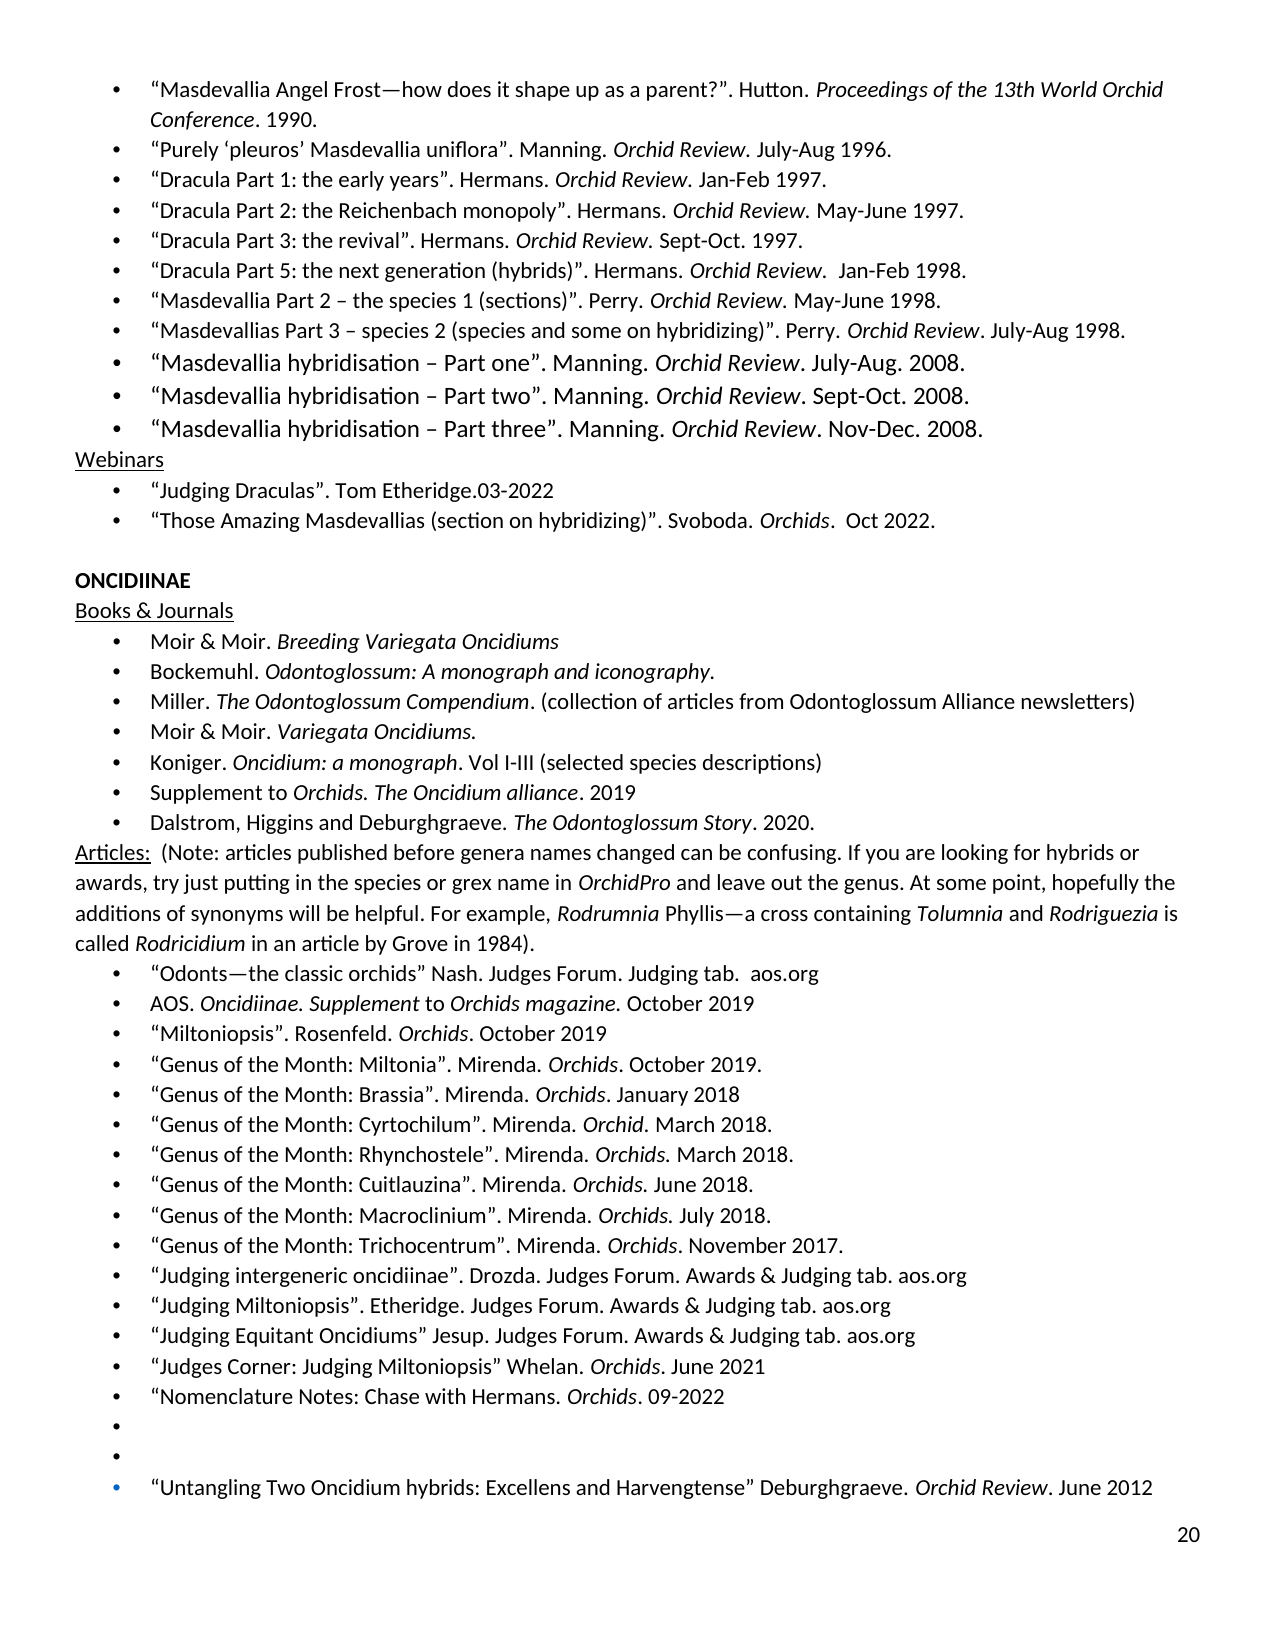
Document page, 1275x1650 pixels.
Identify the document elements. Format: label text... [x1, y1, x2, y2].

list Miller. The Odontoglossum Compendium. (collection of articles from Odontoglossum Alliance newsletters) [112, 687, 1200, 715]
text ONCIDIINAE [75, 566, 1200, 594]
list Dalstrom, Higgins and Deburghgraeve. The Odontoglossum Story. 2020. [112, 808, 1200, 836]
list “Dracula Part 5: the next generation (hybrids)”. Hermans. Orchid Review. Jan-Feb 1998. [112, 256, 1200, 284]
list Supplement to Orchids. The Oncidium alliance. 2019 [112, 778, 1200, 806]
list Koniger. Oncidium: a monograph. Vol I-III (selected species descriptions) [112, 748, 1200, 776]
subtitle Articles: (Note: articles published before genera names changed can be confusing. If you are looking for hybrids or awards, try just putting in the species or grex name in OrchidPro and leave out the genus. At some point, hopefully the additions of synonyms will be helpful. For example, Rodrumnia Phyllis—a cross containing Tolumnia and Rodriguezia is called Rodricidium in an article by Grove in 1984). [75, 838, 1200, 957]
list AOS. Oncidiinae. Supplement to Orchids magazine. October 2019 [112, 989, 1200, 1017]
list “Judging Miltoniopsis”. Etheridge. Judges Forum. Awards & Judging tab. aos.org [112, 1291, 1200, 1319]
list Moir & Moir. Breeding Variegata Oncidiums [112, 627, 1200, 655]
list “Masdevallia hybridisation – Part three”. Manning. Orchid Review. Nov-Dec. 2008. [112, 413, 1200, 443]
list “Masdevallia hybridisation – Part one”. Manning. Orchid Review. July-Aug. 2008. [112, 347, 1200, 377]
list “Those Amazing Masdevallias (section on hybridizing)”. Svoboda. Orchids. Oct 2022. [112, 506, 1200, 534]
list Bockemuhl. Odontoglossum: A monograph and iconography. [112, 657, 1200, 685]
list “Genus of the Month: Trichocentrum”. Mirenda. Orchids. November 2017. [112, 1231, 1200, 1259]
list “Judging Equitant Oncidiums” Jesup. Judges Forum. Awards & Judging tab. aos.org [112, 1322, 1200, 1350]
list “Untangling Two Oncidium hybrids: Excellens and Harvengtense” Deburghgraeve. Orchid Review. June 2012 [112, 1473, 1200, 1501]
list “Genus of the Month: Miltonia”. Mirenda. Orchids. October 2019. [112, 1050, 1200, 1078]
list “Judges Corner: Judging Miltoniopsis” Whelan. Orchids. June 2021 [112, 1352, 1200, 1380]
list “Purely ‘pleuros’ Masdevallia uniflora”. Manning. Orchid Review. July-Aug 1996. [112, 135, 1200, 163]
list “Genus of the Month: Cuitlauzina”. Mirenda. Orchids. June 2018. [112, 1171, 1200, 1199]
list “Genus of the Month: Brassia”. Mirenda. Orchids. January 2018 [112, 1080, 1200, 1108]
list “Masdevallias Part 3 – species 2 (species and some on hybridizing)”. Perry. Orchid Review. July-Aug 1998. [112, 317, 1200, 345]
list “Dracula Part 1: the early years”. Hermans. Orchid Review. Jan-Feb 1997. [112, 166, 1200, 194]
list “Genus of the Month: Cyrtochilum”. Mirenda. Orchid. March 2018. [112, 1110, 1200, 1138]
list “Miltoniopsis”. Rosenfeld. Orchids. October 2019 [112, 1019, 1200, 1048]
text Webinars [75, 446, 1200, 474]
list “Genus of the Month: Rhynchostele”. Mirenda. Orchids. March 2018. [112, 1140, 1200, 1168]
list “Dracula Part 3: the revival”. Hermans. Orchid Review. Sept-Oct. 1997. [112, 226, 1200, 254]
list Moir & Moir. Variegata Oncidiums. [112, 717, 1200, 746]
list “Masdevallia hybridisation – Part two”. Manning. Orchid Review. Sept-Oct. 2008. [112, 380, 1200, 410]
list “Judging intergeneric oncidiinae”. Drozda. Judges Forum. Awards & Judging tab. aos.org [112, 1261, 1200, 1289]
list “Judging Draculas”. Tom Etheridge.03-2022 [112, 476, 1200, 504]
list “Odonts—the classic orchids” Nash. Judges Forum. Judging tab. aos.org [112, 959, 1200, 987]
list “Masdevallia Angel Frost—how does it shape up as a parent?”. Hutton. Proceedings of the 13th World Orchid Conference. 1990. [112, 75, 1200, 133]
list “Genus of the Month: Macroclinium”. Mirenda. Orchids. July 2018. [112, 1201, 1200, 1229]
list “Masdevallia Part 2 – the species 1 (sections)”. Perry. Orchid Review. May-June 1998. [112, 286, 1200, 314]
list “Dracula Part 2: the Reichenbach monopoly”. Hermans. Orchid Review. May-June 1997. [112, 196, 1200, 224]
subtitle Books & Journals [75, 597, 1200, 625]
list “Nomenclature Notes: Chase with Hermans. Orchids. 09-2022 [112, 1382, 1200, 1410]
